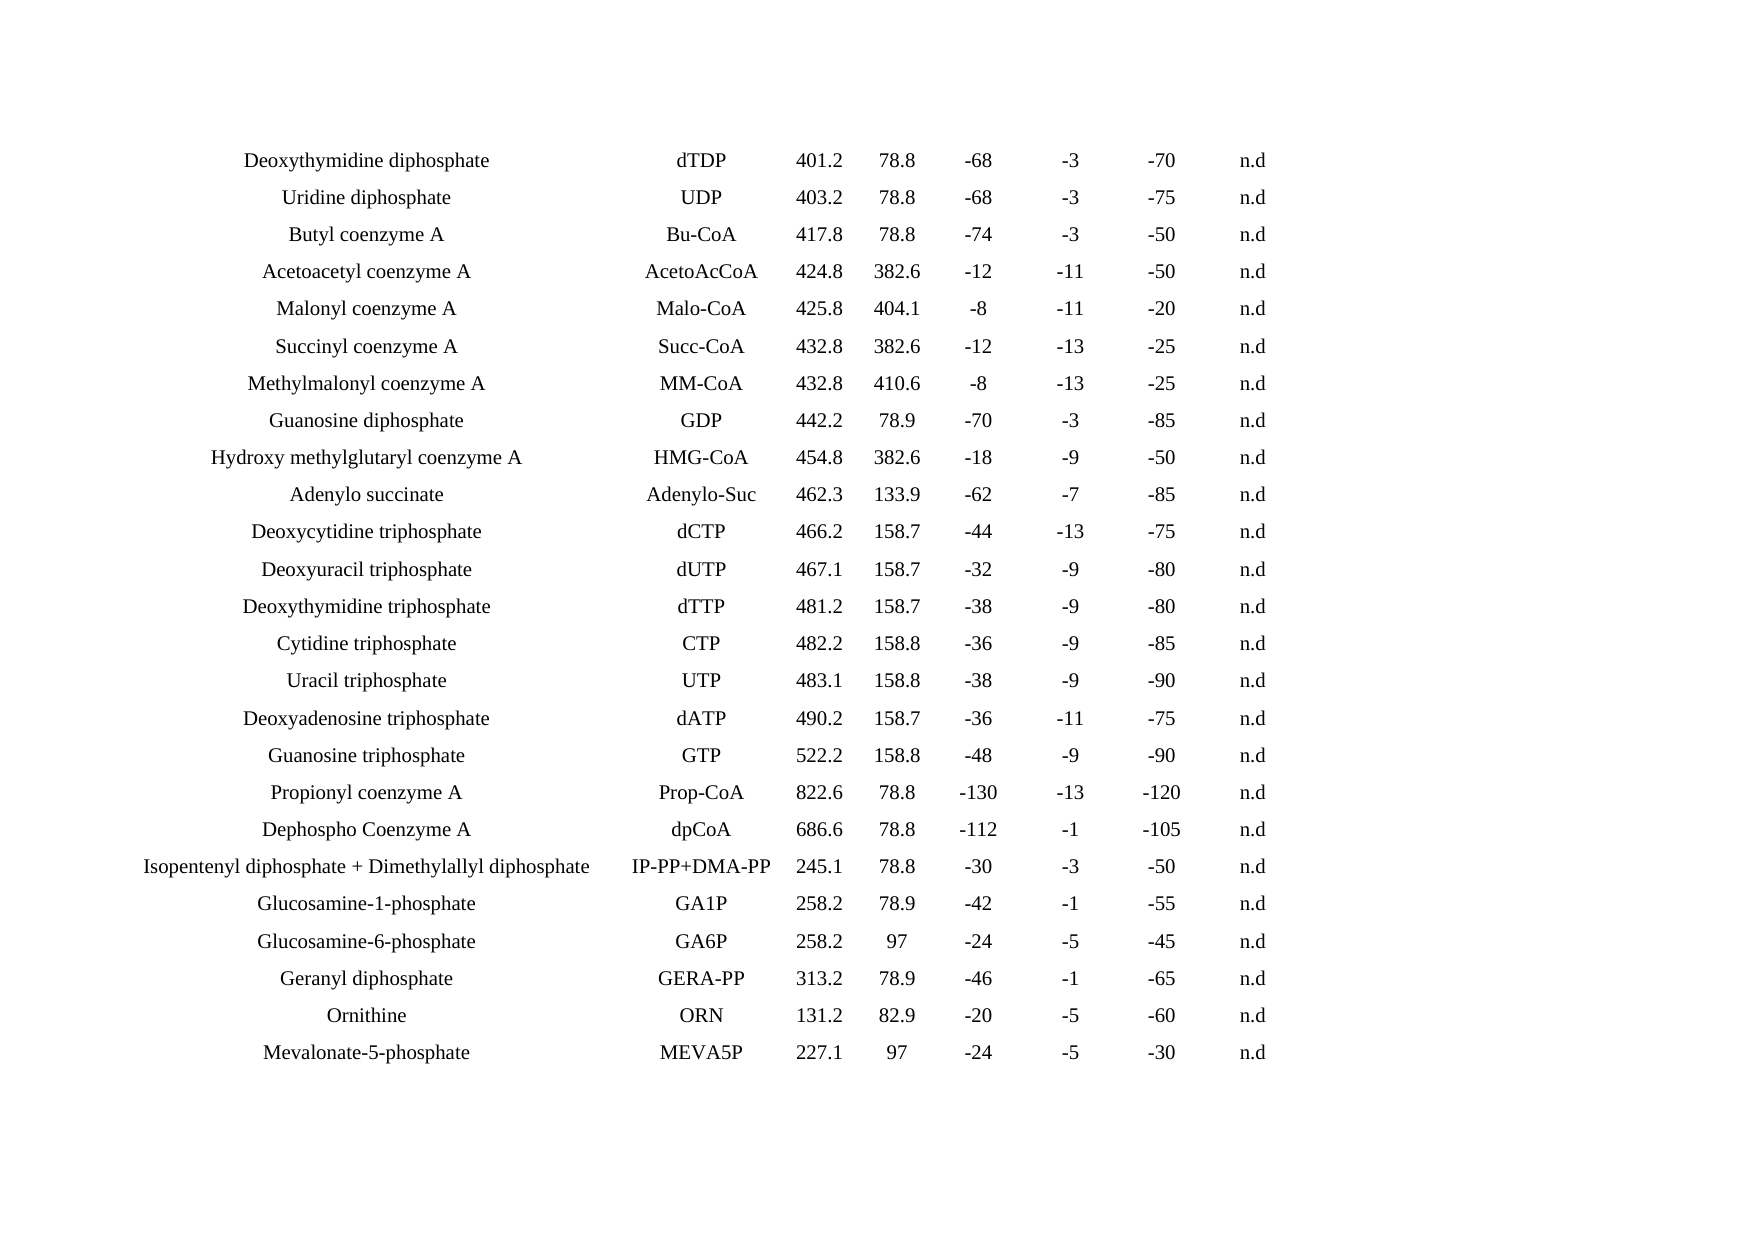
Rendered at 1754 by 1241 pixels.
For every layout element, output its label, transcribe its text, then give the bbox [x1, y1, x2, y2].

table_cell n.d [1204, 557, 1301, 594]
table_cell -42 [936, 891, 1021, 928]
table_cell n.d [1204, 148, 1301, 185]
table_cell dATP [622, 705, 780, 743]
table_cell 401.2 [780, 148, 858, 185]
table_cell n.d [1204, 780, 1301, 817]
table_cell -30 [1120, 1040, 1204, 1077]
table_cell 158.8 [858, 743, 936, 780]
table_cell -75 [1120, 185, 1204, 222]
table_cell -24 [936, 1040, 1021, 1077]
table_cell n.d [1204, 482, 1301, 519]
table_cell 432.8 [780, 334, 858, 371]
table_cell 686.6 [780, 817, 858, 854]
table_cell -5 [1021, 1003, 1119, 1040]
table_cell -1 [1021, 891, 1119, 928]
table_cell -60 [1120, 1003, 1204, 1040]
table_cell -7 [1021, 482, 1119, 519]
table_cell Deoxythymidine diphosphate [111, 148, 622, 185]
table_cell Succinyl coenzyme A [111, 334, 622, 371]
table_cell -1 [1021, 817, 1119, 854]
table_cell GA1P [622, 891, 780, 928]
table_cell -55 [1120, 891, 1204, 928]
table_cell -5 [1021, 929, 1119, 966]
table_cell Prop-CoA [622, 780, 780, 817]
table_cell UTP [622, 668, 780, 705]
table_cell IP-PP+DMA-PP [622, 854, 780, 891]
table_cell n.d [1204, 1040, 1301, 1077]
table_cell 482.2 [780, 631, 858, 668]
table_cell Geranyl diphosphate [111, 966, 622, 1003]
table_cell n.d [1204, 594, 1301, 631]
table_cell 245.1 [780, 854, 858, 891]
table_cell n.d [1204, 408, 1301, 445]
table_cell Guanosine diphosphate [111, 408, 622, 445]
table_cell n.d [1204, 371, 1301, 408]
table_cell -120 [1120, 780, 1204, 817]
table_cell 467.1 [780, 557, 858, 594]
table_cell 522.2 [780, 743, 858, 780]
table_cell Malonyl coenzyme A [111, 296, 622, 333]
table_cell AcetoAcCoA [622, 259, 780, 296]
table_cell 425.8 [780, 296, 858, 333]
table_cell n.d [1204, 854, 1301, 891]
table_cell 133.9 [858, 482, 936, 519]
table_cell 82.9 [858, 1003, 936, 1040]
table_cell -12 [936, 334, 1021, 371]
table_cell Glucosamine-1-phosphate [111, 891, 622, 928]
table_cell 78.8 [858, 817, 936, 854]
table_cell -68 [936, 148, 1021, 185]
table_cell -8 [936, 296, 1021, 333]
table_cell -13 [1021, 520, 1119, 557]
table_cell HMG-CoA [622, 445, 780, 482]
table_cell -80 [1120, 594, 1204, 631]
table_cell 382.6 [858, 334, 936, 371]
table_cell MM-CoA [622, 371, 780, 408]
table_cell Propionyl coenzyme A [111, 780, 622, 817]
table_cell 403.2 [780, 185, 858, 222]
table_cell -3 [1021, 408, 1119, 445]
table_cell GDP [622, 408, 780, 445]
table_cell -130 [936, 780, 1021, 817]
table_cell -85 [1120, 631, 1204, 668]
table_cell 158.8 [858, 631, 936, 668]
table_cell 78.9 [858, 408, 936, 445]
table_cell -75 [1120, 520, 1204, 557]
table_cell -50 [1120, 854, 1204, 891]
table_cell Uracil triphosphate [111, 668, 622, 705]
table_cell GTP [622, 743, 780, 780]
table_cell 404.1 [858, 296, 936, 333]
table_cell 158.7 [858, 705, 936, 743]
table_cell n.d [1204, 222, 1301, 259]
table_cell 313.2 [780, 966, 858, 1003]
table_cell 158.7 [858, 520, 936, 557]
table_cell 822.6 [780, 780, 858, 817]
table_cell 97 [858, 1040, 936, 1077]
table_cell dCTP [622, 520, 780, 557]
table_cell dTTP [622, 594, 780, 631]
table_cell Dephospho Coenzyme A [111, 817, 622, 854]
table_cell Cytidine triphosphate [111, 631, 622, 668]
table_cell n.d [1204, 817, 1301, 854]
table_cell 432.8 [780, 371, 858, 408]
table_cell -65 [1120, 966, 1204, 1003]
table_cell 410.6 [858, 371, 936, 408]
table_cell -70 [936, 408, 1021, 445]
table_cell -90 [1120, 668, 1204, 705]
table_cell UDP [622, 185, 780, 222]
table_cell Isopentenyl diphosphate + Dimethylallyl diphosphate [111, 854, 622, 891]
table_cell Deoxythymidine triphosphate [111, 594, 622, 631]
table_cell -112 [936, 817, 1021, 854]
table_cell -25 [1120, 371, 1204, 408]
table_cell Succ-CoA [622, 334, 780, 371]
table_cell -45 [1120, 929, 1204, 966]
table_cell -74 [936, 222, 1021, 259]
table_cell -11 [1021, 296, 1119, 333]
table_cell 78.8 [858, 185, 936, 222]
table_cell -11 [1021, 259, 1119, 296]
table_cell 78.8 [858, 148, 936, 185]
table_cell n.d [1204, 891, 1301, 928]
table_cell -70 [1120, 148, 1204, 185]
table_cell n.d [1204, 668, 1301, 705]
table_cell Malo-CoA [622, 296, 780, 333]
table_cell dTDP [622, 148, 780, 185]
table_cell 462.3 [780, 482, 858, 519]
table_cell -9 [1021, 631, 1119, 668]
table_cell 490.2 [780, 705, 858, 743]
table_cell Uridine diphosphate [111, 185, 622, 222]
table_cell Mevalonate-5-phosphate [111, 1040, 622, 1077]
table_cell n.d [1204, 259, 1301, 296]
table_cell -9 [1021, 743, 1119, 780]
table_cell -24 [936, 929, 1021, 966]
table_cell -5 [1021, 1040, 1119, 1077]
table_cell n.d [1204, 929, 1301, 966]
table_cell -9 [1021, 445, 1119, 482]
table_cell -50 [1120, 259, 1204, 296]
table_cell Acetoacetyl coenzyme A [111, 259, 622, 296]
table_cell Guanosine triphosphate [111, 743, 622, 780]
table_cell Deoxyuracil triphosphate [111, 557, 622, 594]
table_cell -62 [936, 482, 1021, 519]
table_cell n.d [1204, 705, 1301, 743]
table_cell -50 [1120, 222, 1204, 259]
table_cell dUTP [622, 557, 780, 594]
table_cell -44 [936, 520, 1021, 557]
table_cell 258.2 [780, 891, 858, 928]
table_cell 424.8 [780, 259, 858, 296]
table_cell n.d [1204, 1003, 1301, 1040]
table_cell n.d [1204, 445, 1301, 482]
table_cell 131.2 [780, 1003, 858, 1040]
table_cell -13 [1021, 371, 1119, 408]
table_cell -12 [936, 259, 1021, 296]
table_cell -11 [1021, 705, 1119, 743]
table_cell 78.9 [858, 891, 936, 928]
table_cell 158.8 [858, 668, 936, 705]
table_cell 258.2 [780, 929, 858, 966]
table_cell 454.8 [780, 445, 858, 482]
table_cell 227.1 [780, 1040, 858, 1077]
table_cell -13 [1021, 780, 1119, 817]
table_cell Deoxycytidine triphosphate [111, 520, 622, 557]
table_cell -9 [1021, 557, 1119, 594]
table_cell n.d [1204, 185, 1301, 222]
table_cell -85 [1120, 408, 1204, 445]
table_cell n.d [1204, 334, 1301, 371]
table_cell 382.6 [858, 445, 936, 482]
table_cell -32 [936, 557, 1021, 594]
table_cell CTP [622, 631, 780, 668]
table_cell -30 [936, 854, 1021, 891]
table_cell 382.6 [858, 259, 936, 296]
table_cell 466.2 [780, 520, 858, 557]
table_cell -80 [1120, 557, 1204, 594]
table_cell -68 [936, 185, 1021, 222]
table_cell -3 [1021, 854, 1119, 891]
table_cell Bu-CoA [622, 222, 780, 259]
table_cell -9 [1021, 668, 1119, 705]
table_cell -3 [1021, 185, 1119, 222]
table_cell Adenylo succinate [111, 482, 622, 519]
table_cell -9 [1021, 594, 1119, 631]
table_cell -46 [936, 966, 1021, 1003]
table_cell ORN [622, 1003, 780, 1040]
table_cell -38 [936, 594, 1021, 631]
table_cell -18 [936, 445, 1021, 482]
table_cell 78.8 [858, 854, 936, 891]
table_cell -105 [1120, 817, 1204, 854]
table_cell Ornithine [111, 1003, 622, 1040]
table_cell n.d [1204, 743, 1301, 780]
table_cell 481.2 [780, 594, 858, 631]
table_cell -36 [936, 631, 1021, 668]
table_cell Adenylo-Suc [622, 482, 780, 519]
table_cell -20 [1120, 296, 1204, 333]
table_cell 78.9 [858, 966, 936, 1003]
table_cell Methylmalonyl coenzyme A [111, 371, 622, 408]
table_cell 78.8 [858, 780, 936, 817]
table_cell -1 [1021, 966, 1119, 1003]
table_cell n.d [1204, 520, 1301, 557]
table_cell 442.2 [780, 408, 858, 445]
table_cell 97 [858, 929, 936, 966]
table_cell Deoxyadenosine triphosphate [111, 705, 622, 743]
table_cell Butyl coenzyme A [111, 222, 622, 259]
table_cell Glucosamine-6-phosphate [111, 929, 622, 966]
table_cell -48 [936, 743, 1021, 780]
table_cell 158.7 [858, 594, 936, 631]
table_cell -8 [936, 371, 1021, 408]
table_cell -13 [1021, 334, 1119, 371]
table_cell dpCoA [622, 817, 780, 854]
table_cell 158.7 [858, 557, 936, 594]
table_cell 417.8 [780, 222, 858, 259]
table_cell 78.8 [858, 222, 936, 259]
table_cell n.d [1204, 631, 1301, 668]
table_cell MEVA5P [622, 1040, 780, 1077]
table_cell GERA-PP [622, 966, 780, 1003]
table_cell -38 [936, 668, 1021, 705]
table_cell -36 [936, 705, 1021, 743]
table_cell -50 [1120, 445, 1204, 482]
table_cell n.d [1204, 966, 1301, 1003]
table_cell -85 [1120, 482, 1204, 519]
table_cell -90 [1120, 743, 1204, 780]
table_cell -3 [1021, 148, 1119, 185]
table_cell GA6P [622, 929, 780, 966]
table_cell -20 [936, 1003, 1021, 1040]
table_cell 483.1 [780, 668, 858, 705]
table_cell n.d [1204, 296, 1301, 333]
table_cell -3 [1021, 222, 1119, 259]
table_cell -25 [1120, 334, 1204, 371]
table_cell Hydroxy methylglutaryl coenzyme A [111, 445, 622, 482]
table_cell -75 [1120, 705, 1204, 743]
